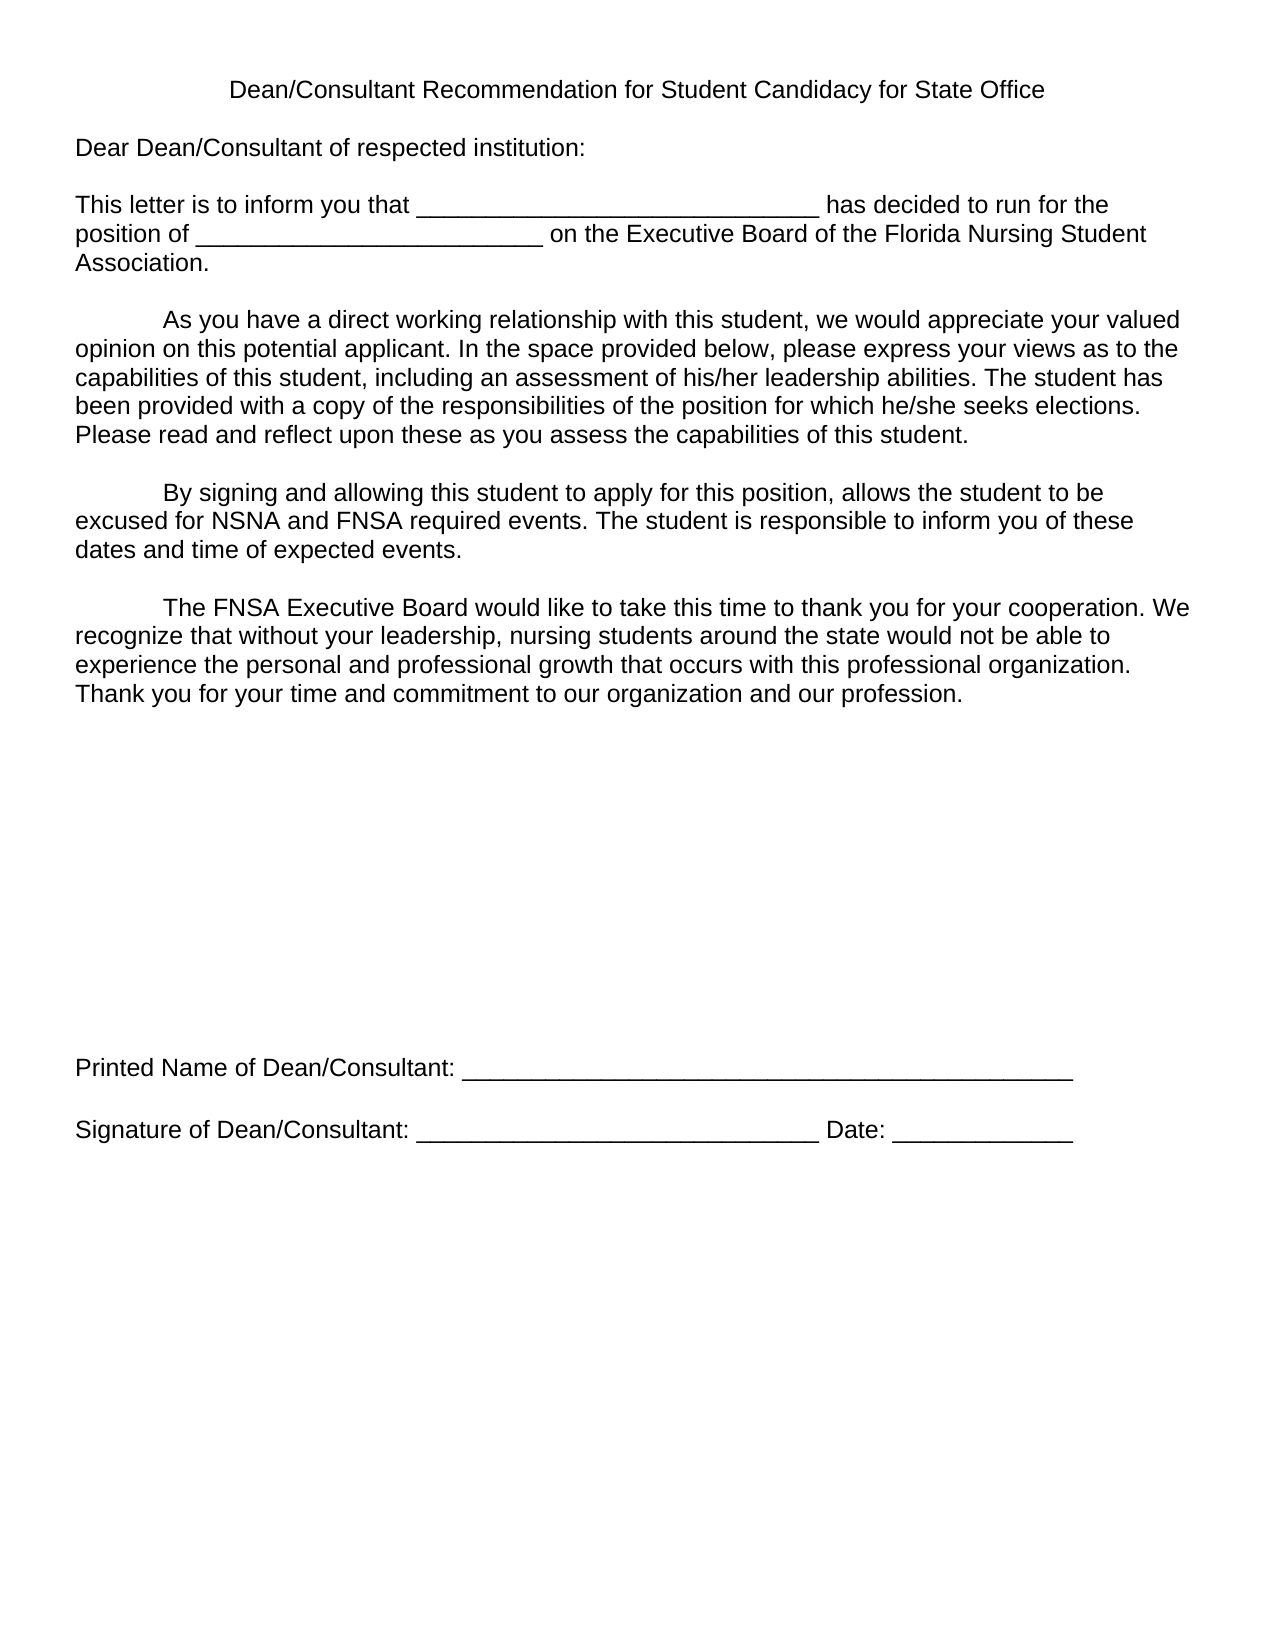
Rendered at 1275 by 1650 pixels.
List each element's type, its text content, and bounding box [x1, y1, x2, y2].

text Dean/Consultant Recommendation for Student Candidacy for State Office [75, 75, 1200, 104]
text As you have a direct working relationship with this student, we would appreciate your valued opinion on this potential applicant. In the space provided below, please express your views as to the capabilities of this student, including an assessment of his/her leadership abilities. The student has been provided with a copy of the responsibilities of the position for which he/she seeks elections. Please read and reflect upon these as you assess the capabilities of this student. [75, 305, 1200, 449]
text The FNSA Executive Board would like to take this time to thank you for your cooperation. We recognize that without your leadership, nursing students around the state would not be able to experience the personal and professional growth that occurs with this professional organization. Thank you for your time and commitment to our organization and our profession. [75, 592, 1200, 707]
text By signing and allowing this student to apply for this position, allows the student to be excused for NSNA and FNSA required events. The student is responsible to inform you of these dates and time of expected events. [75, 477, 1200, 564]
text Printed Name of Dean/Consultant: ____________________________________________ [75, 1052, 1200, 1081]
text Dear Dean/Consultant of respected institution: [75, 132, 1200, 161]
text This letter is to inform you that _____________________________ has decided to run for the position of _________________________ on the Executive Board of the Florida Nursing Student Association. [75, 190, 1200, 276]
text Signature of Dean/Consultant: _____________________________ Date: _____________ [75, 1081, 1200, 1144]
